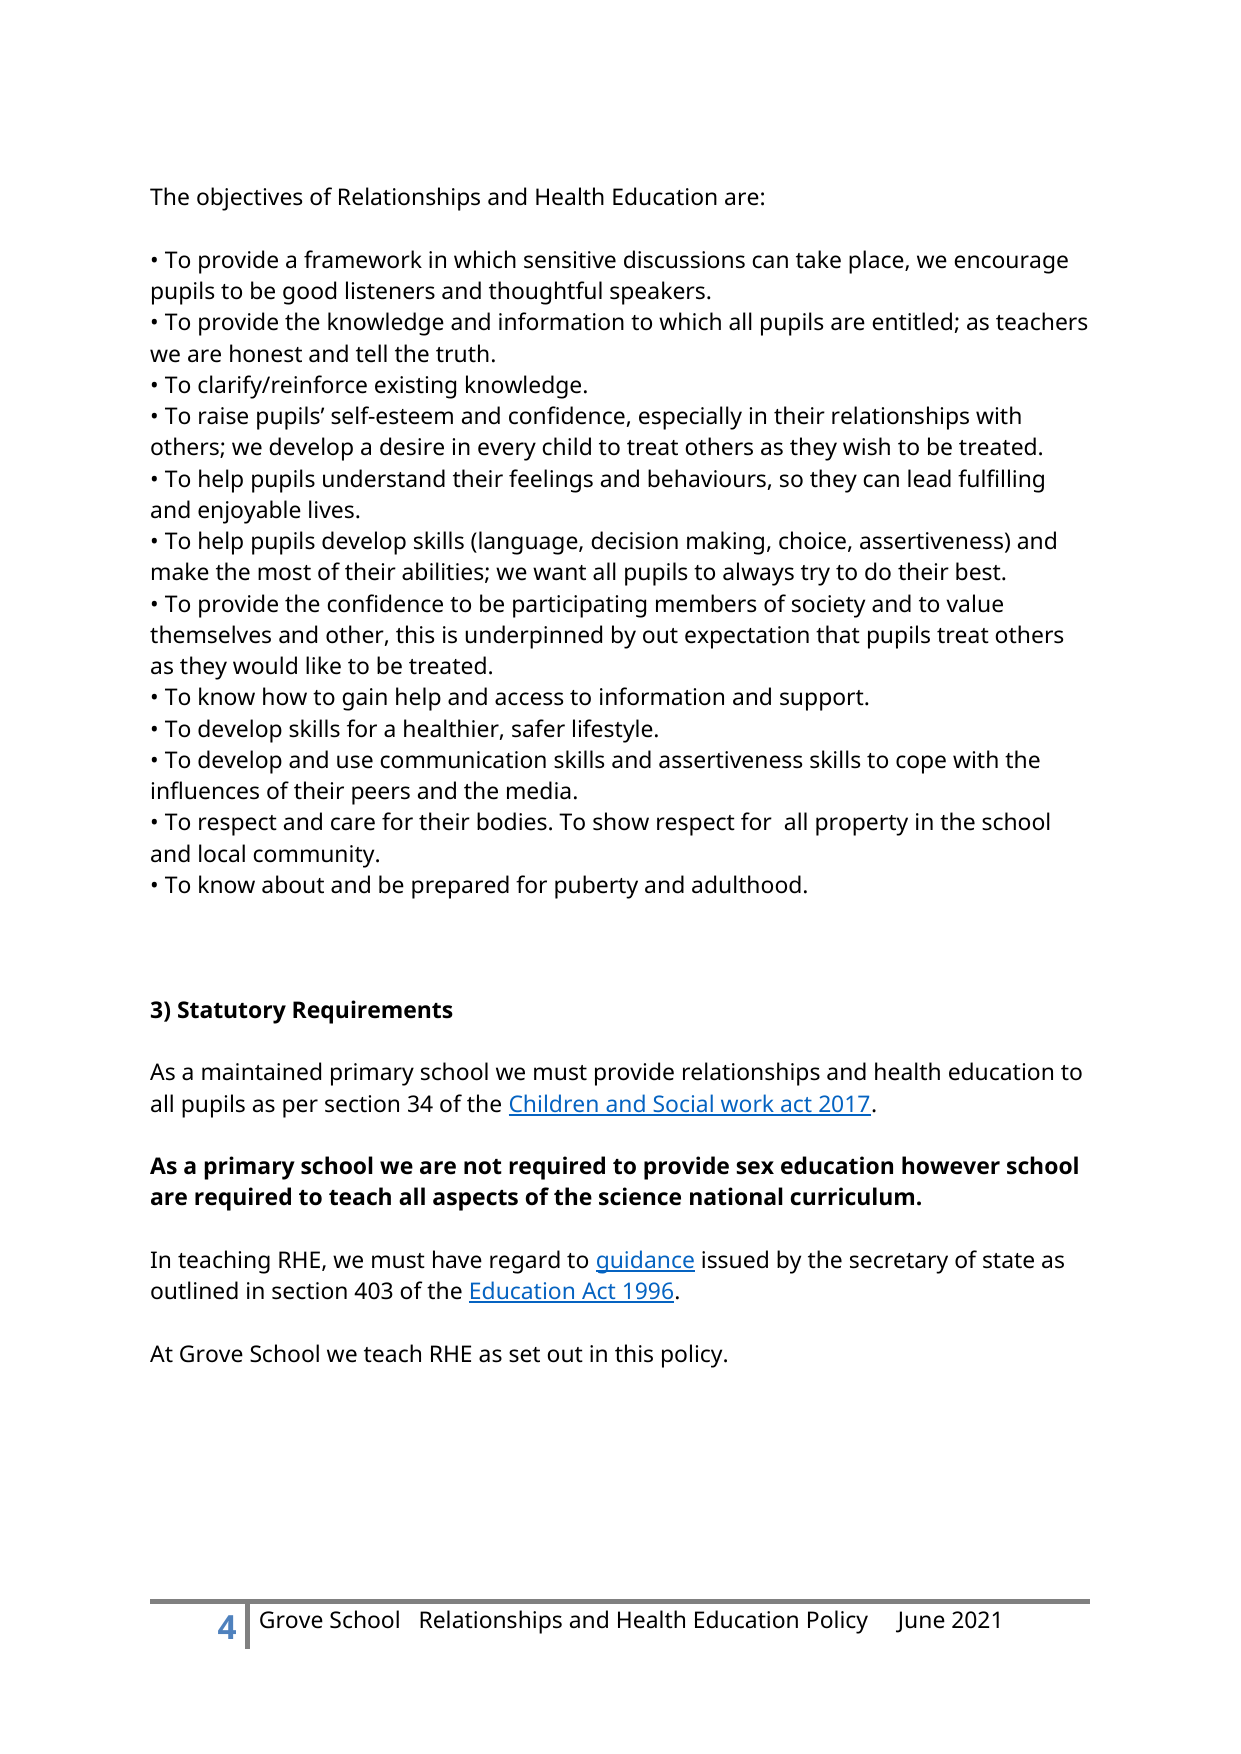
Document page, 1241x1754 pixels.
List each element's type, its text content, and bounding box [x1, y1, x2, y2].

text • To clarify/reinforce existing knowledge. [150, 369, 1090, 400]
text • To help pupils develop skills (language, decision making, choice, assertiveness) and make the most of their abilities; we want all pupils to always try to do their best. [150, 525, 1090, 587]
text • To develop and use communication skills and assertiveness skills to cope with the influences of their peers and the media. [150, 744, 1090, 806]
text As a primary school we are not required to provide sex education however school are required to teach all aspects of the science national curriculum. [150, 1150, 1090, 1212]
text • To provide the knowledge and information to which all pupils are entitled; as teachers we are honest and tell the truth. [150, 306, 1090, 369]
text • To respect and care for their bodies. To show respect for all property in the school and local community. [150, 806, 1090, 869]
text • To know how to gain help and access to information and support. [150, 681, 1090, 712]
text At Grove School we teach RHE as set out in this policy. [150, 1337, 1090, 1369]
text • To help pupils understand their feelings and behaviours, so they can lead fulfilling and enjoyable lives. [150, 462, 1090, 525]
text 3) Statutory Requirements [150, 994, 1090, 1025]
text • To provide the confidence to be participating members of society and to value themselves and other, this is underpinned by out expectation that pupils treat others as they would like to be treated. [150, 587, 1090, 681]
text In teaching RHE, we must have regard to guidance issued by the secretary of state as outlined in section 403 of the Education Act 1996. [150, 1244, 1090, 1306]
text As a maintained primary school we must provide relationships and health education to all pupils as per section 34 of the Children and Social work act 2017. [150, 1056, 1090, 1119]
text • To develop skills for a healthier, safer lifestyle. [150, 712, 1090, 744]
text The objectives of Relationships and Health Education are: [150, 181, 1090, 212]
text • To provide a framework in which sensitive discussions can take place, we encourage pupils to be good listeners and thoughtful speakers. [150, 244, 1090, 306]
text • To raise pupils’ self-esteem and confidence, especially in their relationships with others; we develop a desire in every child to treat others as they wish to be treated. [150, 400, 1090, 462]
text • To know about and be prepared for puberty and adulthood. [150, 869, 1090, 900]
